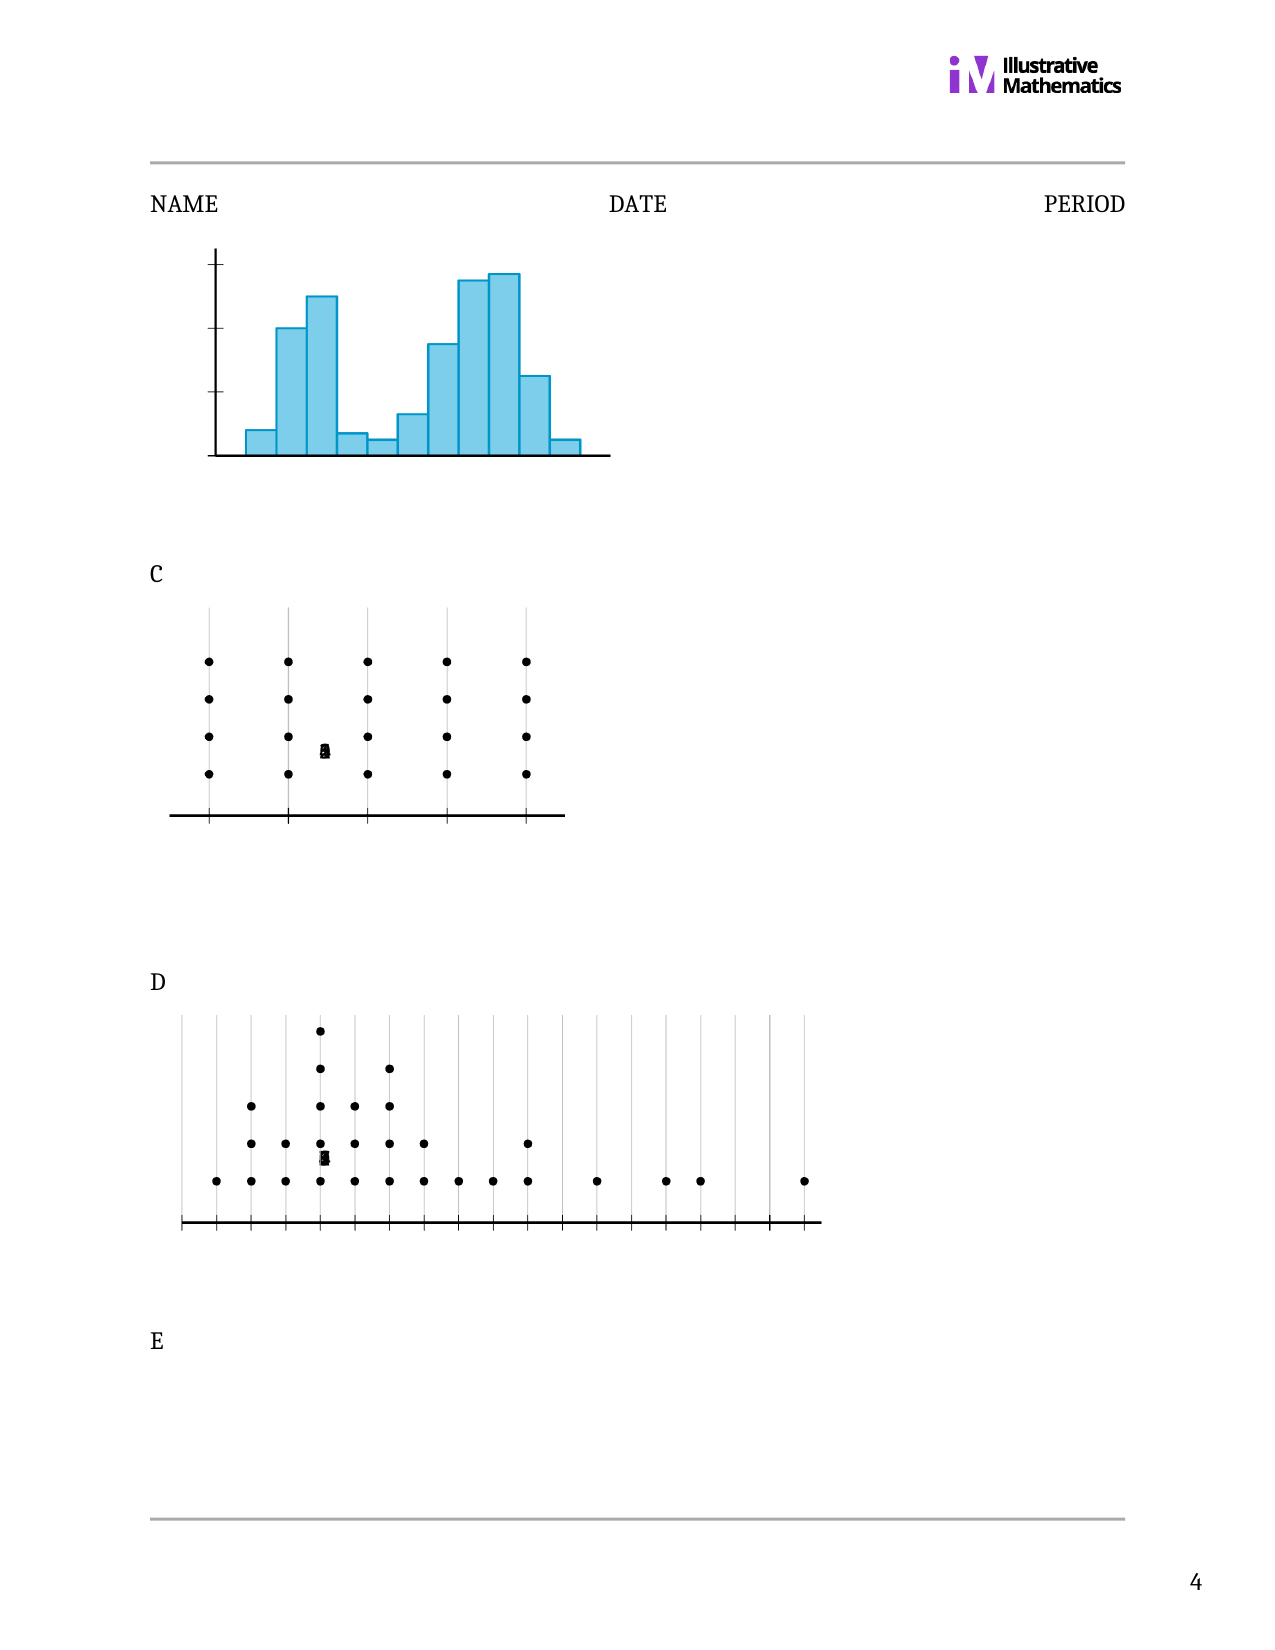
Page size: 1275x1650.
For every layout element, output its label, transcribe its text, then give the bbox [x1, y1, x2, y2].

text C [150, 560, 1125, 589]
picture [168, 1015, 823, 1261]
text D [150, 967, 1125, 996]
text E [150, 1327, 1125, 1356]
picture [168, 607, 565, 854]
picture [168, 247, 611, 494]
picture [949, 55, 1121, 93]
